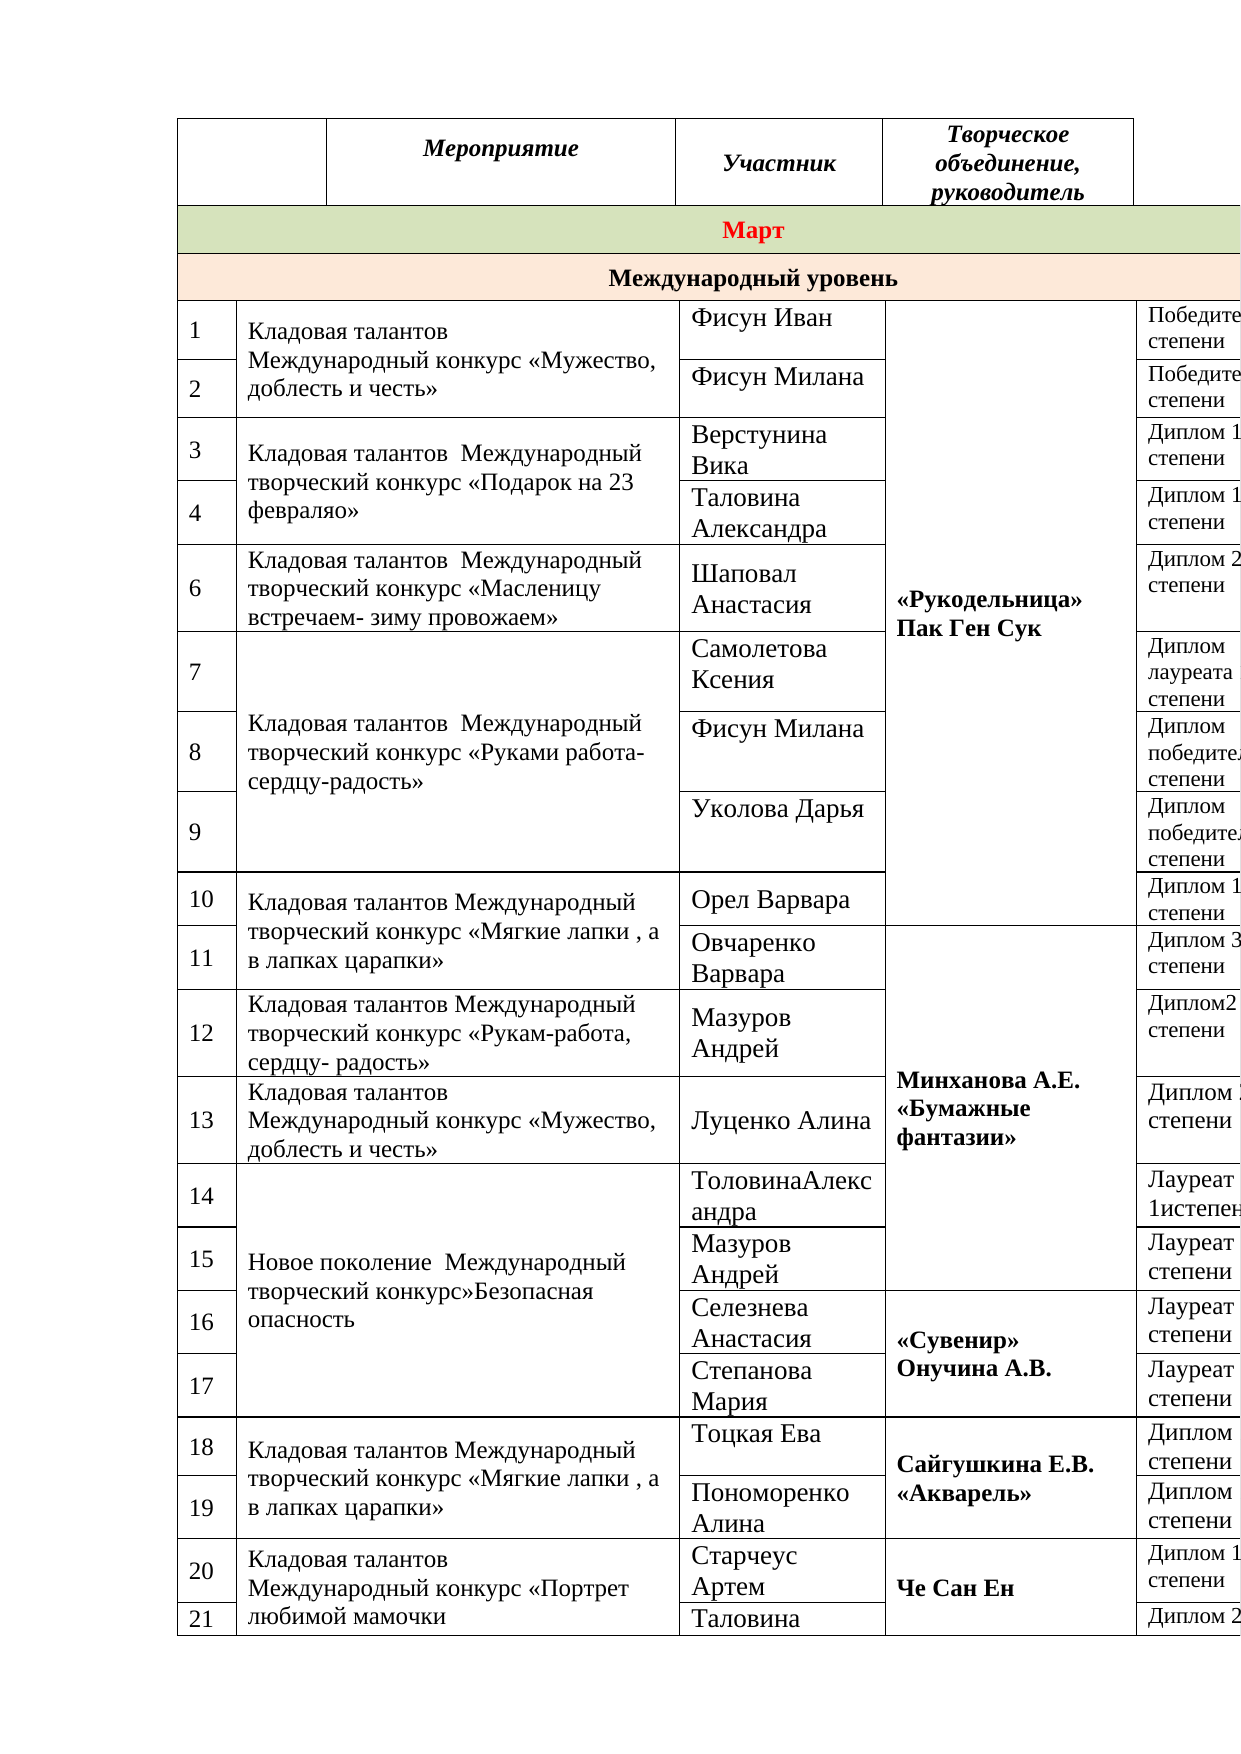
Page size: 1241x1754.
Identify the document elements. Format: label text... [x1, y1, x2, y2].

table_cell Кладовая талантов Международный конкурс «Портрет любимой мамочки [237, 1539, 679, 1635]
table_cell 15 [178, 1228, 236, 1290]
table_cell Фисун Милана [680, 712, 885, 791]
table_cell ТоловинаАлександра [680, 1164, 885, 1226]
table_cell Новое поколение Международный творческий конкурс»Безопасная опасность [237, 1164, 679, 1416]
table_cell Кладовая талантов Международный творческий конкурс «Мягкие лапки , а в лапках царапки» [237, 1418, 679, 1538]
table_cell Сайгушкина Е.В. «Акварель» [886, 1418, 1136, 1538]
table_cell Степанова Мария [680, 1354, 885, 1416]
table_cell 7 [178, 632, 236, 711]
table_cell 11 [178, 926, 236, 988]
table_cell Диплом 2 степени [1137, 1603, 1240, 1635]
table_cell «Рукодельница» Пак Ген Сук [886, 301, 1136, 925]
table_cell Диплом 1 степени [1137, 1476, 1240, 1538]
table_cell 12 [178, 990, 236, 1076]
table_cell Диплом 1 степени [1137, 873, 1240, 925]
table_cell Таловина Александра [680, 481, 885, 544]
table_cell Лауреат 1истепени [1137, 1164, 1240, 1226]
table_cell 19 [178, 1476, 236, 1538]
table_cell Пономоренко Алина [680, 1476, 885, 1538]
table_cell 21 [178, 1603, 236, 1635]
table_cell Кладовая талантов Международный творческий конкурс «Масленицу встречаем- зиму провожаем» [237, 545, 679, 631]
table_cell Че Сан Ен [886, 1539, 1136, 1635]
table_cell Тоцкая Ева [680, 1418, 885, 1475]
table_cell 20 [178, 1539, 236, 1602]
table_cell 14 [178, 1164, 236, 1226]
table_cell Кладовая талантов Международный творческий конкурс «Рукам-работа, сердцу- радость» [237, 990, 679, 1076]
table_cell Лауреат 2 степени [1137, 1354, 1240, 1416]
table_cell Лауреат 1 степени [1137, 1291, 1240, 1353]
table_cell Диплом 1 степени [1137, 1418, 1240, 1475]
table_cell Старчеус Артем [680, 1539, 885, 1602]
table_cell Таловина Александра [680, 1603, 885, 1635]
table_cell Диплом победителя1 степени [1137, 792, 1240, 871]
table_cell Диплом победителя 1 степени [1137, 712, 1240, 791]
table_cell Кладовая талантов Международный конкурс «Мужество, доблесть и честь» [237, 1077, 679, 1163]
table_header [178, 119, 326, 205]
table_cell 18 [178, 1418, 236, 1475]
table_cell Победитель 1 степени [1137, 301, 1240, 359]
table_cell Овчаренко Варвара [680, 926, 885, 988]
table_cell Луценко Алина [680, 1077, 885, 1163]
table_cell Диплом 1 степени [1137, 1539, 1240, 1602]
table_cell Самолетова Ксения [680, 632, 885, 711]
table_cell 1 [178, 301, 236, 359]
table_header Творческое объединение, руководитель [883, 119, 1133, 205]
table_cell Минханова А.Е. «Бумажные фантазии» [886, 926, 1136, 1290]
table_cell Лауреат 2 степени [1137, 1228, 1240, 1290]
table_cell Кладовая талантов Международный творческий конкурс «Подарок на 23 февраляо» [237, 418, 679, 544]
table_cell Диплом2 степени [1137, 990, 1240, 1076]
table_cell Фисун Иван [680, 301, 885, 359]
table_cell «Сувенир» Онучина А.В. [886, 1291, 1136, 1416]
table_cell 17 [178, 1354, 236, 1416]
table_cell 3 [178, 418, 236, 480]
table_header Участник [676, 119, 882, 205]
table_cell Диплом лауреата 1 степени [1137, 632, 1240, 711]
table_cell 2 [178, 360, 236, 417]
table_cell Диплом 1 степени [1137, 418, 1240, 480]
table_cell Мазуров Андрей [680, 1228, 885, 1290]
table_cell Международный уровень [178, 254, 1240, 300]
table_cell Март [178, 206, 1240, 253]
table_cell Шаповал Анастасия [680, 545, 885, 631]
table_cell 10 [178, 873, 236, 925]
table_cell 4 [178, 481, 236, 544]
table_cell Уколова Дарья [680, 792, 885, 871]
table_cell 13 [178, 1077, 236, 1163]
table_cell Диплом 3 степени [1137, 926, 1240, 988]
table_cell Диплом 1 степени [1137, 481, 1240, 544]
table_cell 9 [178, 792, 236, 871]
table_cell Кладовая талантов Международный творческий конкурс «Мягкие лапки , а в лапках царапки» [237, 873, 679, 988]
table_cell Диплом 2 степени [1137, 1077, 1240, 1163]
table_header Мероприятие [327, 119, 675, 205]
table_cell Кладовая талантов Международный конкурс «Мужество, доблесть и честь» [237, 301, 679, 417]
table_cell Кладовая талантов Международный творческий конкурс «Руками работа-сердцу-радость» [237, 632, 679, 871]
table_cell Победитель 1 степени [1137, 360, 1240, 417]
table_cell Фисун Милана [680, 360, 885, 417]
table_cell Селезнева Анастасия [680, 1291, 885, 1353]
table_cell Верстунина Вика [680, 418, 885, 480]
table_cell Диплом 2 степени [1137, 545, 1240, 631]
table_cell Орел Варвара [680, 873, 885, 925]
table_cell 16 [178, 1291, 236, 1353]
table_cell Мазуров Андрей [680, 990, 885, 1076]
table_cell 8 [178, 712, 236, 791]
table_cell 6 [178, 545, 236, 631]
